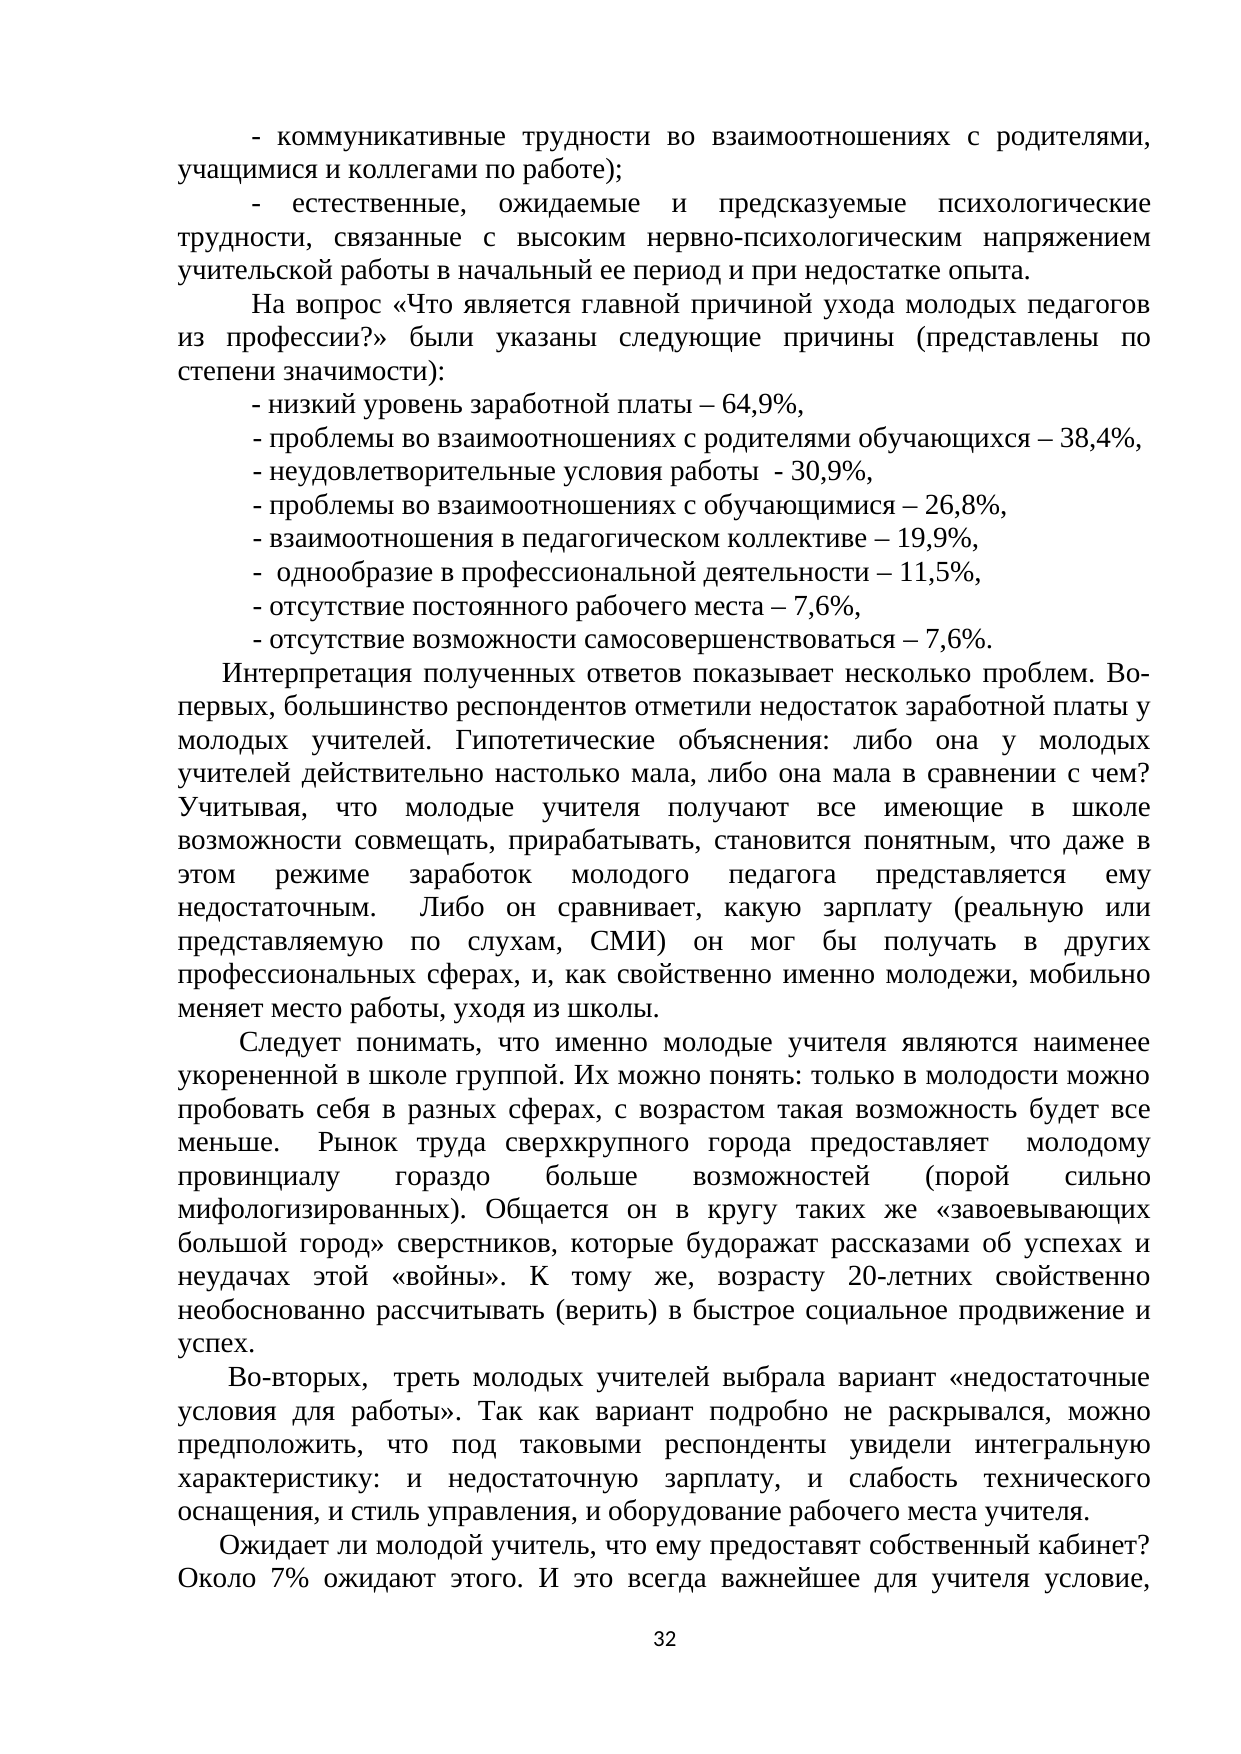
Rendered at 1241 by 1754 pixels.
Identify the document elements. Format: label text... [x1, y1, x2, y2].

text - коммуникативные трудности во взаимоотношениях с родителями, учащимися и коллегами по работе); [177, 118, 1152, 185]
text - низкий уровень заработной платы – 64,9%, [177, 386, 1152, 420]
text - отсутствие возможности самосовершенствоваться – 7,6%. [252, 621, 1152, 655]
text - проблемы во взаимоотношениях с родителями обучающихся – 38,4%, [252, 420, 1152, 453]
text - проблемы во взаимоотношениях с обучающимися – 26,8%, [252, 487, 1152, 521]
text На вопрос «Что является главной причиной ухода молодых педагогов из профессии?» были указаны следующие причины (представлены по степени значимости): [177, 286, 1152, 386]
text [177, 1527, 1152, 1594]
text - естественные, ожидаемые и предсказуемые психологические трудности, связанные с высоким нервно-психологическим напряжением учительской работы в начальный ее период и при недостатке опыта. [177, 185, 1152, 286]
text - отсутствие постоянного рабочего места – 7,6%, [252, 588, 1152, 621]
text Во-вторых, треть молодых учителей выбрала вариант «недостаточные условия для работы». Так как вариант подробно не раскрывался, можно предположить, что под таковыми респонденты увидели интегральную характеристику: и недостаточную зарплату, и слабость технического оснащения, и стиль управления, и оборудование рабочего места учителя. [177, 1359, 1152, 1527]
text Интерпретация полученных ответов показывает несколько проблем. Во-первых, большинство респондентов отметили недостаток заработной платы у молодых учителей. Гипотетические объяснения: либо она у молодых учителей действительно настолько мала, либо она мала в сравнении с чем? Учитывая, что молодые учителя получают все имеющие в школе возможности совмещать, прирабатывать, становится понятным, что даже в этом режиме заработок молодого педагога представляется ему недостаточным. Либо он сравнивает, какую зарплату (реальную или представляемую по слухам, СМИ) он мог бы получать в других профессиональных сферах, и, как свойственно именно молодежи, мобильно меняет место работы, уходя из школы. [177, 655, 1152, 1024]
text - взаимоотношения в педагогическом коллективе – 19,9%, [252, 521, 1152, 554]
text Следует понимать, что именно молодые учителя являются наименее укорененной в школе группой. Их можно понять: только в молодости можно пробовать себя в разных сферах, с возрастом такая возможность будет все меньше. Рынок труда сверхкрупного города предоставляет молодому провинциалу гораздо больше возможностей (порой сильно мифологизированных). Общается он в кругу таких же «завоевывающих большой город» сверстников, которые будоражат рассказами об успехах и неудачах этой «войны». К тому же, возрасту 20-летних свойственно необоснованно рассчитывать (верить) в быстрое социальное продвижение и успех. [177, 1024, 1152, 1359]
text - однообразие в профессиональной деятельности – 11,5%, [252, 554, 1152, 588]
text - неудовлетворительные условия работы - 30,9%, [252, 453, 1152, 487]
